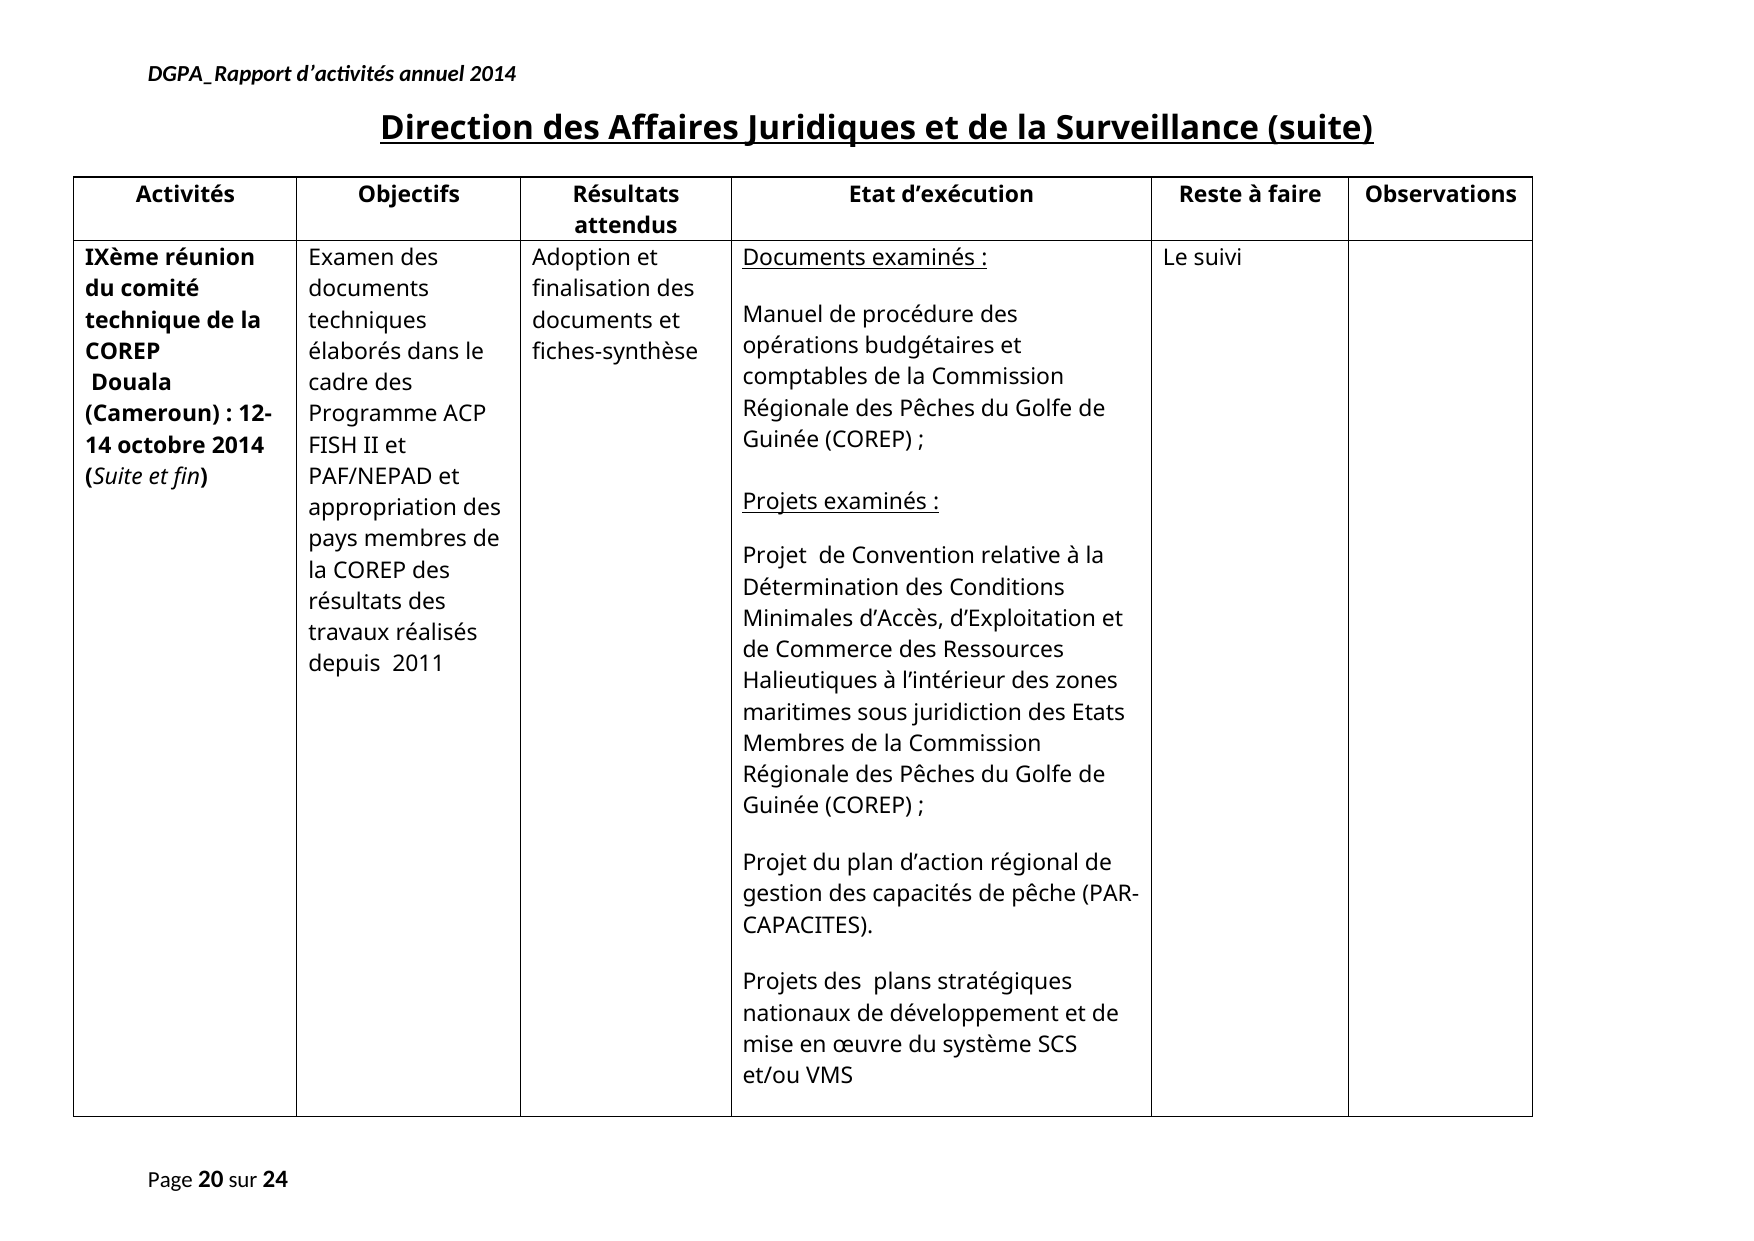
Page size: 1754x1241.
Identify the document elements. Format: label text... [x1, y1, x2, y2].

table_header Reste à faire [1152, 178, 1348, 240]
table_header Observations [1349, 178, 1532, 240]
table_header Objectifs [297, 178, 520, 240]
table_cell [732, 241, 1151, 1116]
table_cell Le suivi [1152, 241, 1348, 1116]
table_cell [521, 241, 731, 1116]
table_header Etat d’exécution [732, 178, 1151, 240]
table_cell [297, 241, 520, 1116]
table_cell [74, 241, 296, 1116]
table_header Résultats attendus [521, 178, 731, 240]
table_cell [1349, 241, 1532, 1116]
table_header Activités [74, 178, 296, 240]
text Direction des Affaires Juridiques et de la Surveillance (suite) [148, 103, 1606, 149]
